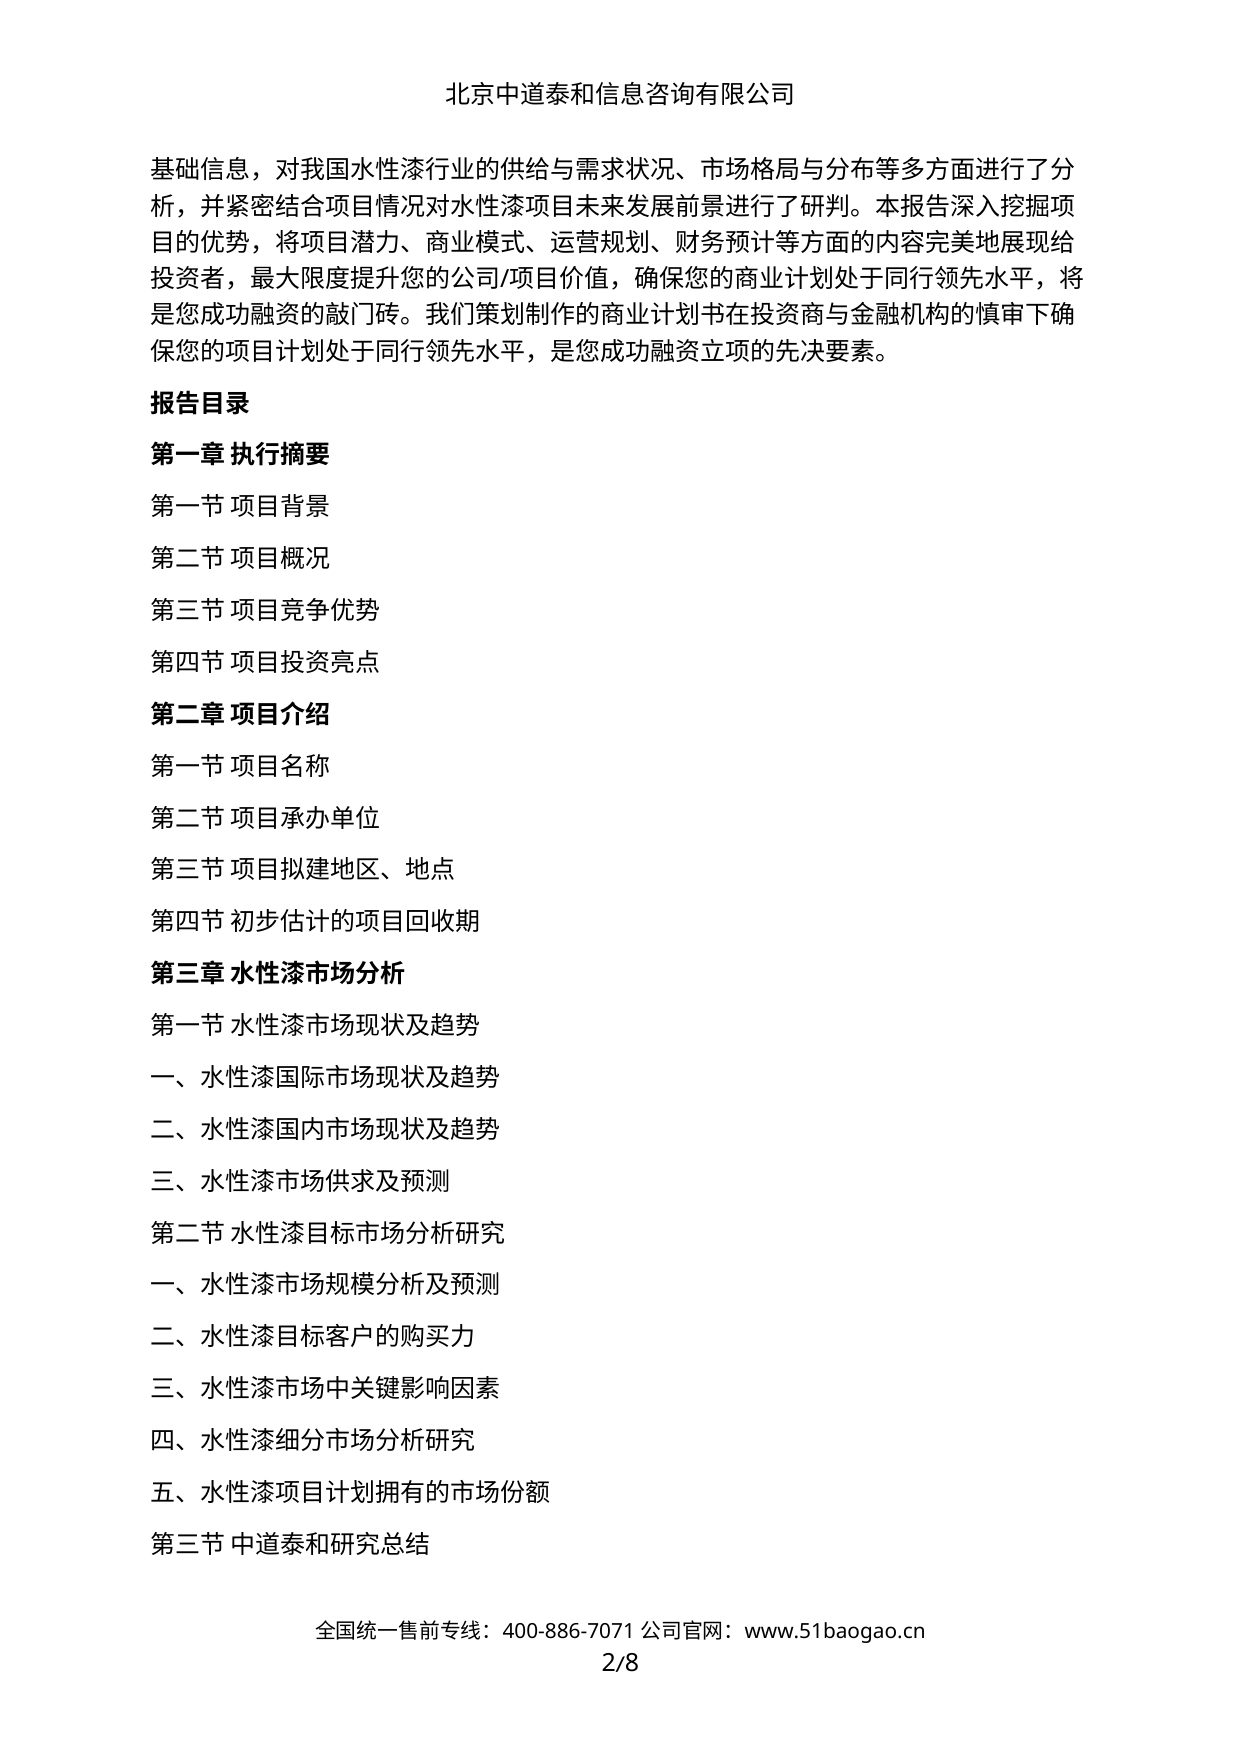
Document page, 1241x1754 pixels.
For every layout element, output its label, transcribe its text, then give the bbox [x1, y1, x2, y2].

text 一、水性漆国际市场现状及趋势 [150, 1057, 1090, 1094]
text 第三节 中道泰和研究总结 [150, 1524, 1090, 1561]
text 第一节 项目背景 [150, 487, 1090, 523]
text 四、水性漆细分市场分析研究 [150, 1421, 1090, 1457]
text 二、水性漆国内市场现状及趋势 [150, 1109, 1090, 1146]
text 五、水性漆项目计划拥有的市场份额 [150, 1472, 1090, 1509]
text 第四节 初步估计的项目回收期 [150, 902, 1090, 938]
text 三、水性漆市场供求及预测 [150, 1161, 1090, 1197]
text 三、水性漆市场中关键影响因素 [150, 1369, 1090, 1405]
text 第二节 项目概况 [150, 539, 1090, 575]
text 一、水性漆市场规模分析及预测 [150, 1265, 1090, 1301]
text 第三节 项目拟建地区、地点 [150, 850, 1090, 886]
text 第四节 项目投资亮点 [150, 642, 1090, 679]
text 第二节 项目承办单位 [150, 798, 1090, 834]
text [150, 150, 1090, 367]
text 第三节 项目竞争优势 [150, 591, 1090, 627]
text 第一节 水性漆市场现状及趋势 [150, 1006, 1090, 1042]
text 二、水性漆目标客户的购买力 [150, 1317, 1090, 1353]
text 第一节 项目名称 [150, 746, 1090, 782]
text 报告目录 [150, 383, 1090, 419]
text 第三章 水性漆市场分析 [150, 954, 1090, 990]
text 第一章 执行摘要 [150, 435, 1090, 471]
text 第二章 项目介绍 [150, 694, 1090, 731]
text 第二节 水性漆目标市场分析研究 [150, 1213, 1090, 1249]
